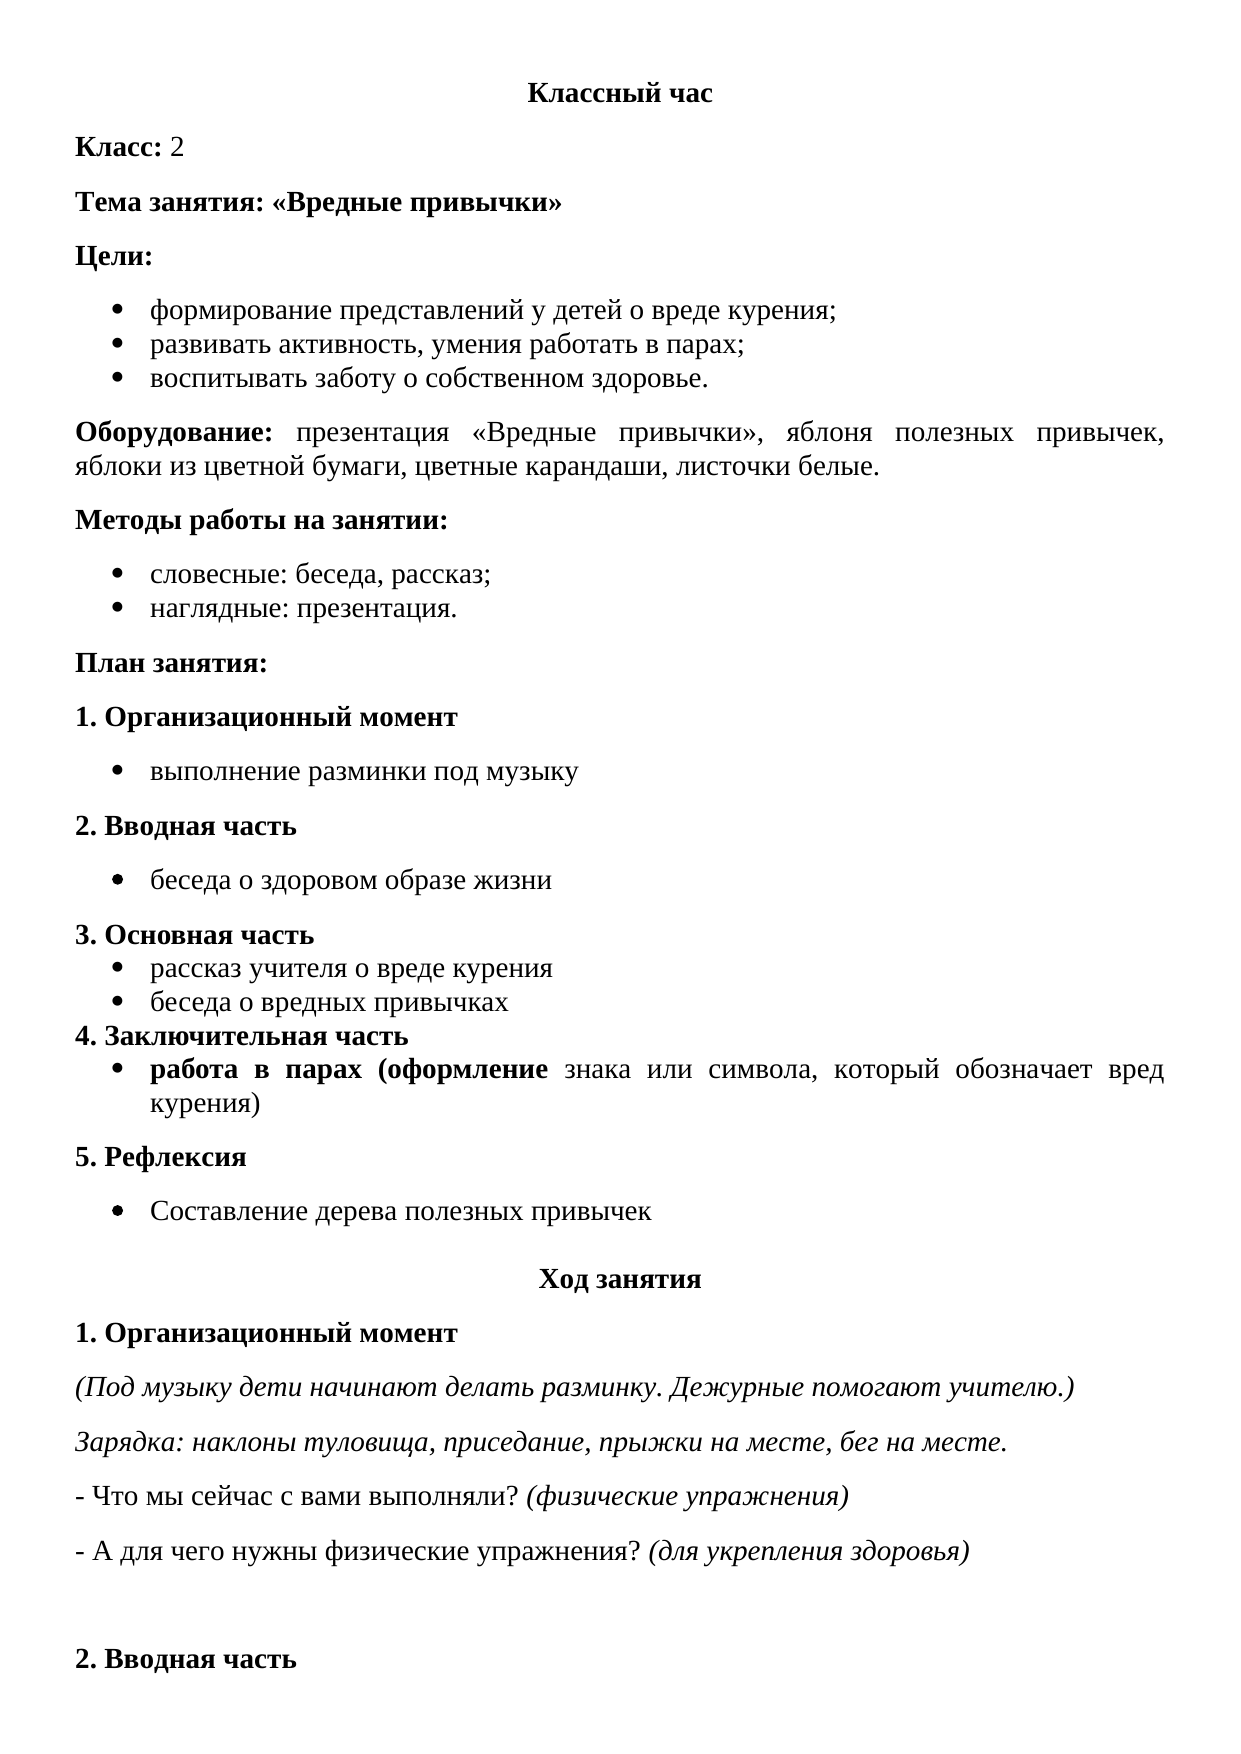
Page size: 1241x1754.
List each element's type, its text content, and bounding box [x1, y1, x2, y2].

text Зарядка: наклоны туловища, приседание, прыжки на месте, бег на месте. [75, 1424, 1165, 1457]
text План занятия: [75, 645, 1165, 678]
text 1. Организационный момент [75, 1315, 1165, 1349]
text (Под музыку дети начинают делать разминку. Дежурные помогают учителю.) [75, 1369, 1165, 1403]
text 1. Организационный момент [75, 699, 1165, 733]
list работа в парах (оформление знака или символа, который обозначает вред курения) [112, 1051, 1165, 1118]
text 4. Заключительная часть [75, 1018, 1165, 1051]
list Составление дерева полезных привычек [112, 1193, 1165, 1227]
list формирование представлений у детей о вреде курения; [112, 292, 1165, 326]
text Классный час [75, 75, 1165, 108]
list рассказ учителя о вреде курения [112, 950, 1165, 984]
text 2. Вводная часть [75, 808, 1165, 841]
list словесные: беседа, рассказ; [112, 557, 1165, 590]
text Оборудование: презентация «Вредные привычки», яблоня полезных привычек, яблоки из цветной бумаги, цветные карандаши, листочки белые. [75, 414, 1165, 481]
text Методы работы на занятии: [75, 502, 1165, 536]
text Класс: 2 [75, 129, 1165, 163]
text 5. Рефлексия [75, 1139, 1165, 1173]
list беседа о здоровом образе жизни [112, 862, 1165, 896]
text - Что мы сейчас с вами выполняли? (физические упражнения) [75, 1478, 1165, 1512]
text - А для чего нужны физические упражнения? (для укрепления здоровья) [75, 1533, 1165, 1566]
list развивать активность, умения работать в парах; [112, 326, 1165, 360]
list воспитывать заботу о собственном здоровье. [112, 360, 1165, 393]
list выполнение разминки под музыку [112, 753, 1165, 787]
list наглядные: презентация. [112, 590, 1165, 624]
text 3. Основная часть [75, 917, 1165, 950]
text 2. Вводная часть [75, 1641, 1165, 1675]
text Тема занятия: «Вредные привычки» [75, 184, 1165, 217]
text Цели: [75, 238, 1165, 272]
list беседа о вредных привычках [112, 984, 1165, 1018]
text Ход занятия [75, 1261, 1165, 1294]
